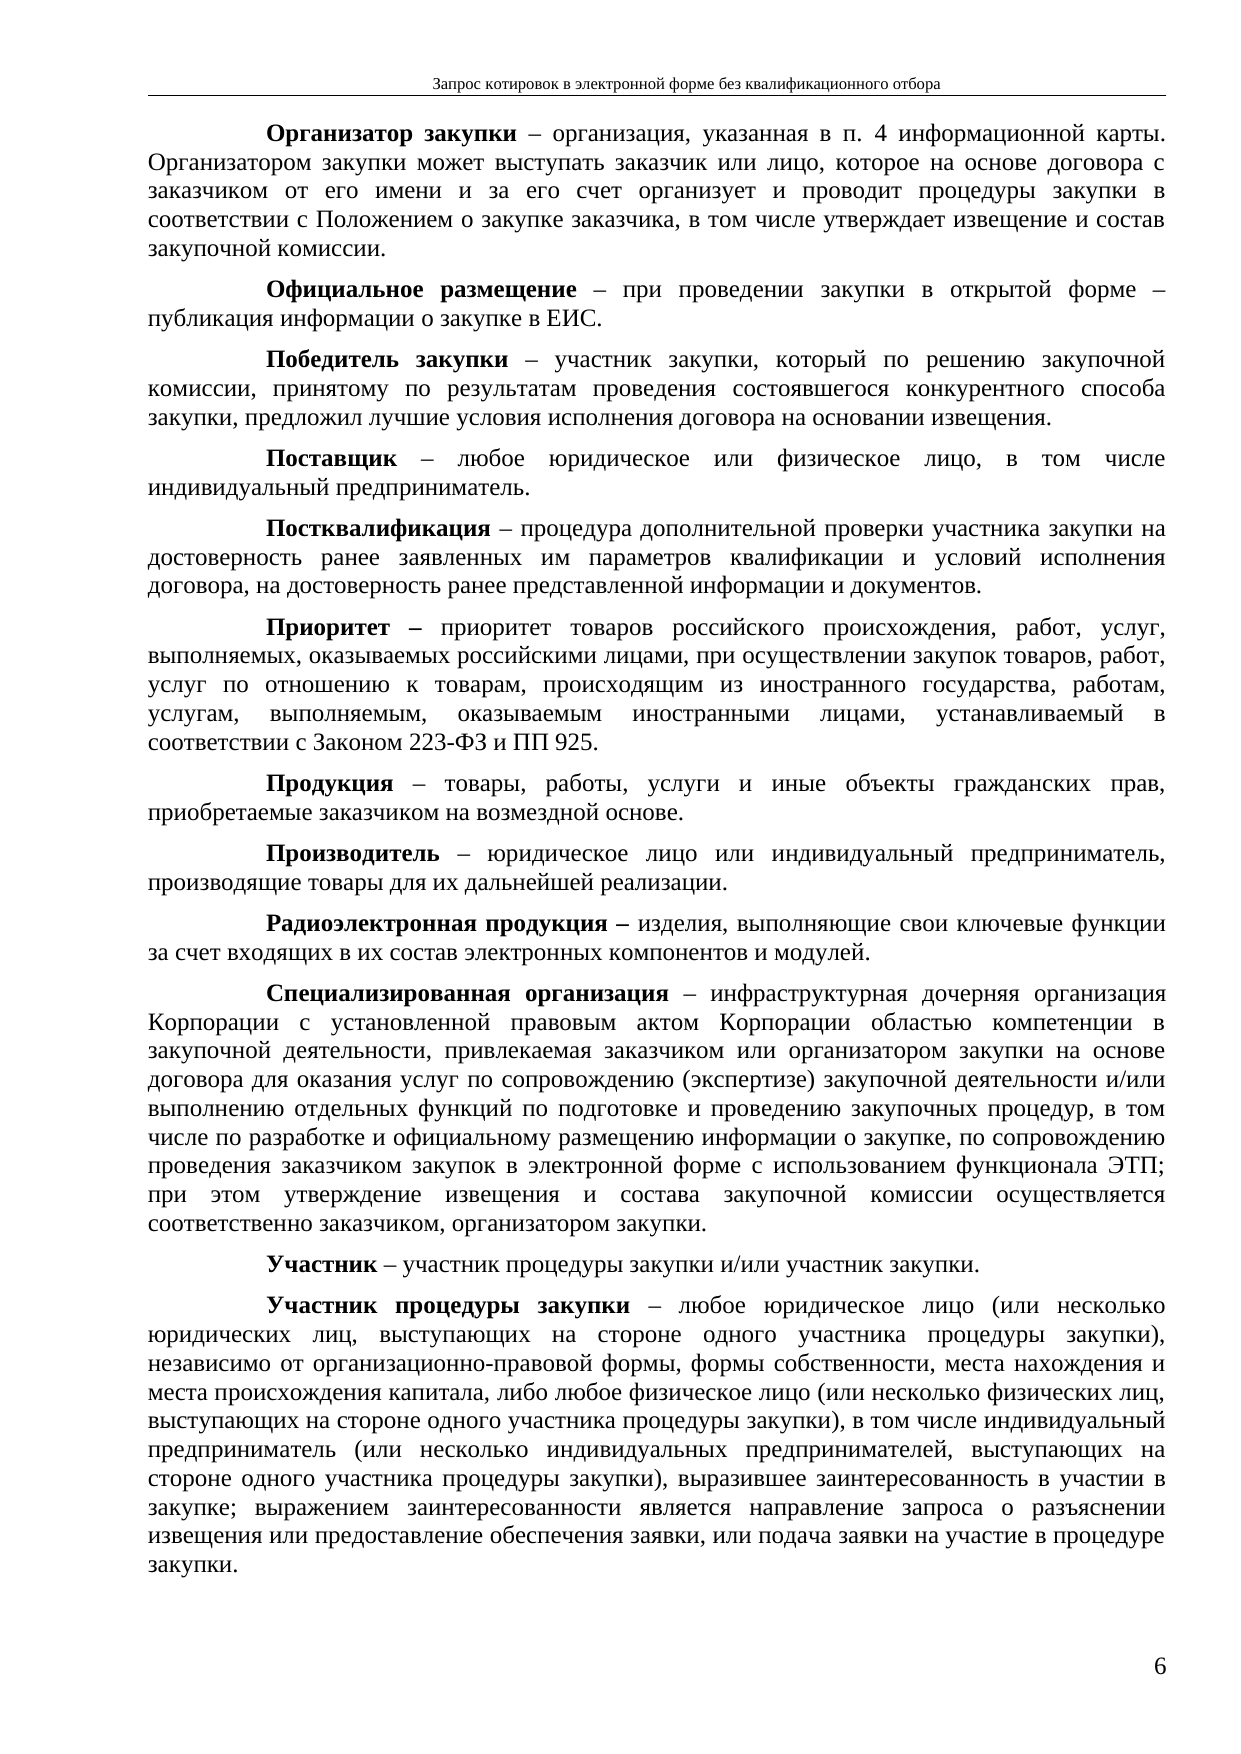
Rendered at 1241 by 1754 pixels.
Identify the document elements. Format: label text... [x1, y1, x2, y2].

list Радиоэлектронная продукция – изделия, выполняющие свои ключевые функции за счет входящих в их состав электронных компонентов и модулей. [148, 908, 1166, 966]
list Участник процедуры закупки – любое юридическое лицо (или несколько юридических лиц, выступающих на стороне одного участника процедуры закупки), независимо от организационно-правовой формы, формы собственности, места нахождения и места происхождения капитала, либо любое физическое лицо (или несколько физических лиц, выступающих на стороне одного участника процедуры закупки), в том числе индивидуальный предприниматель (или несколько индивидуальных предпринимателей, выступающих на стороне одного участника процедуры закупки), выразившее заинтересованность в участии в закупке; выражением заинтересованности является направление запроса о разъяснении извещения или предоставление обеспечения заявки, или подача заявки на участие в процедуре закупки. [148, 1291, 1166, 1578]
list Постквалификация – процедура дополнительной проверки участника закупки на достоверность ранее заявленных им параметров квалификации и условий исполнения договора, на достоверность ранее представленной информации и документов. [148, 513, 1166, 599]
list Продукция – товары, работы, услуги и иные объекты гражданских прав, приобретаемые заказчиком на возмездной основе. [148, 768, 1166, 826]
list Поставщик – любое юридическое или физическое лицо, в том числе индивидуальный предприниматель. [148, 443, 1166, 501]
list Официальное размещение – при проведении закупки в открытой форме – публикация информации о закупке в ЕИС. [148, 274, 1166, 332]
list Победитель закупки – участник закупки, который по решению закупочной комиссии, принятому по результатам проведения состоявшегося конкурентного способа закупки, предложил лучшие условия исполнения договора на основании извещения. [148, 344, 1166, 431]
list Организатор закупки – организация, указанная в п. 4 информационной карты. Организатором закупки может выступать заказчик или лицо, которое на основе договора с заказчиком от его имени и за его счет организует и проводит процедуры закупки в соответствии с Положением о закупке заказчика, в том числе утверждает извещение и состав закупочной комиссии. [148, 118, 1166, 262]
list Приоритет – приоритет товаров российского происхождения, работ, услуг, выполняемых, оказываемых российскими лицами, при осуществлении закупок товаров, работ, услуг по отношению к товарам, происходящим из иностранного государства, работам, услугам, выполняемым, оказываемым иностранными лицами, устанавливаемый в соответствии с Законом 223-ФЗ и ПП 925. [148, 612, 1166, 756]
list Специализированная организация – инфраструктурная дочерняя организация Корпорации с установленной правовым актом Корпорации областью компетенции в закупочной деятельности, привлекаемая заказчиком или организатором закупки на основе договора для оказания услуг по сопровождению (экспертизе) закупочной деятельности и/или выполнению отдельных функций по подготовке и проведению закупочных процедур, в том числе по разработке и официальному размещению информации о закупке, по сопровождению проведения заказчиком закупок в электронной форме с использованием функционала ЭТП; при этом утверждение извещения и состава закупочной комиссии осуществляется соответственно заказчиком, организатором закупки. [148, 978, 1166, 1237]
list Участник – участник процедуры закупки и/или участник закупки. [148, 1249, 1166, 1278]
list Производитель – юридическое лицо или индивидуальный предприниматель, производящие товары для их дальнейшей реализации. [148, 838, 1166, 896]
